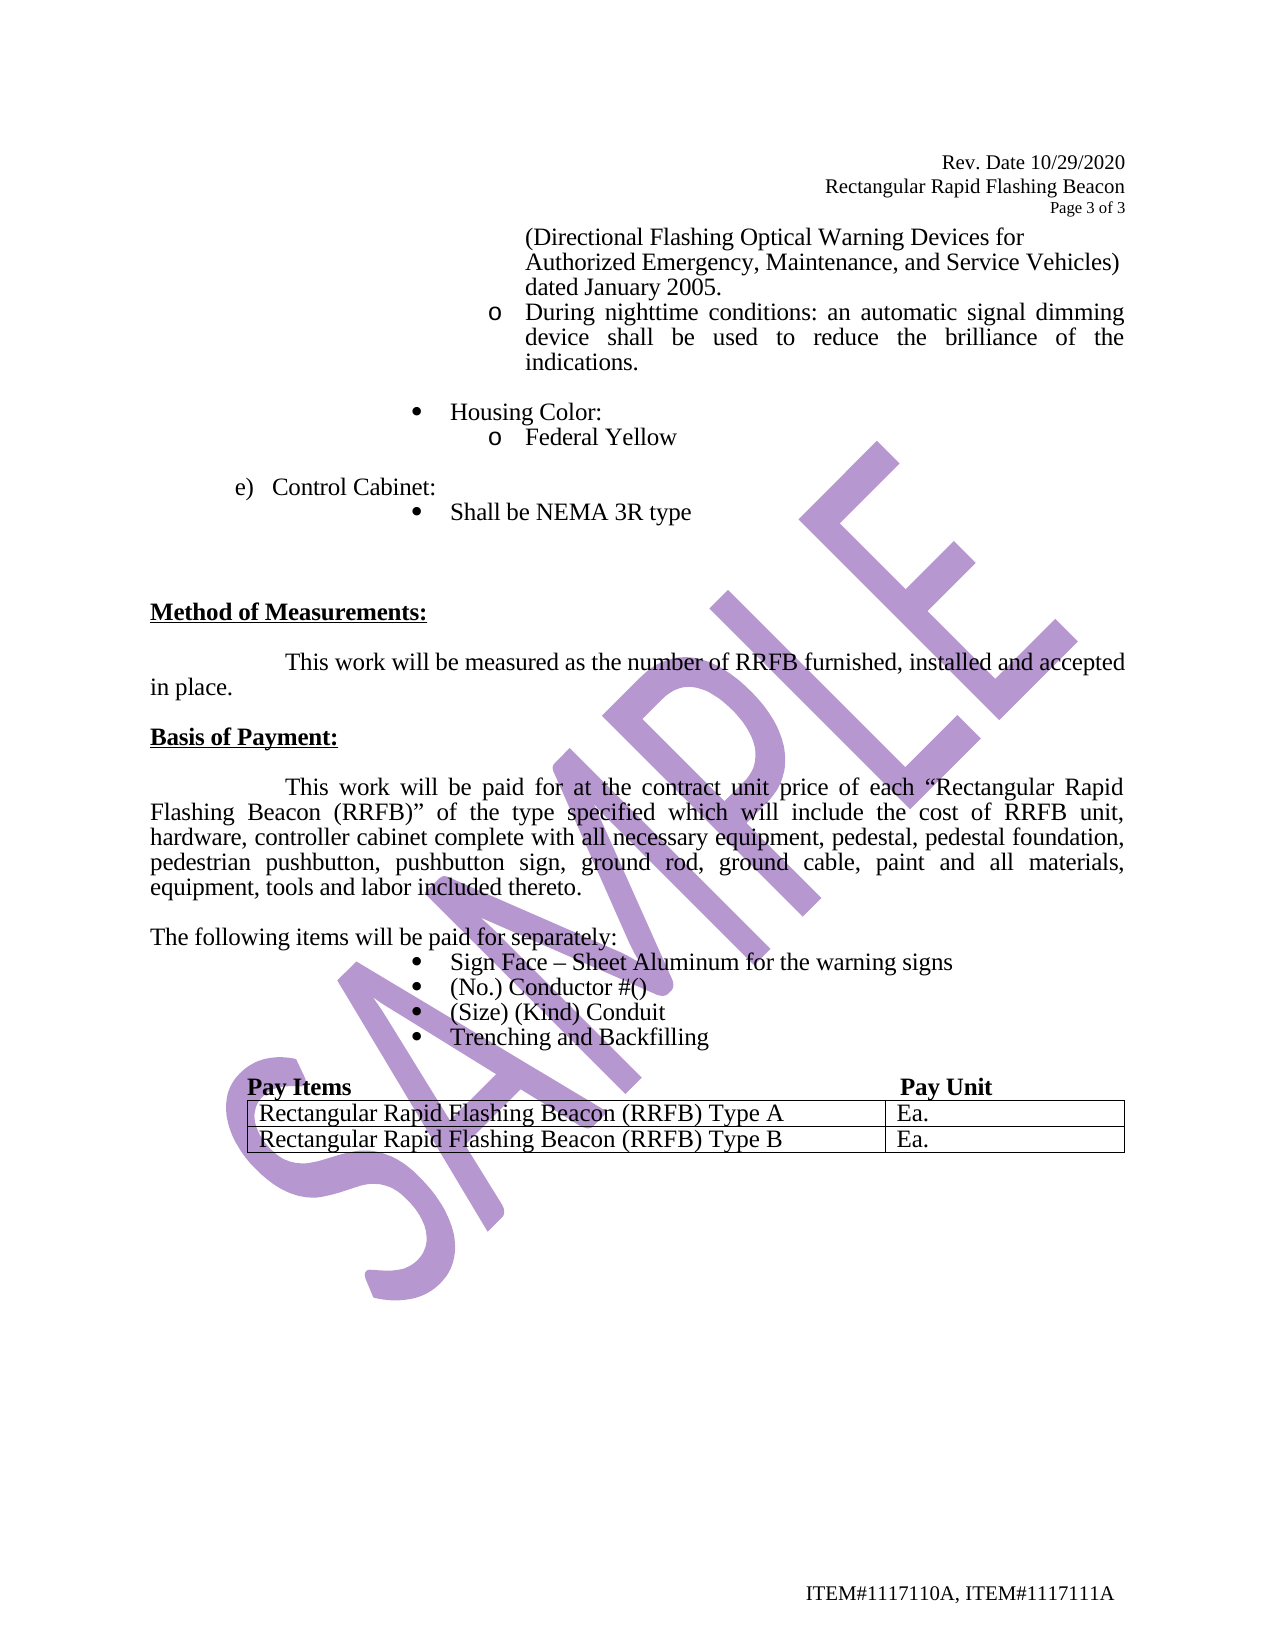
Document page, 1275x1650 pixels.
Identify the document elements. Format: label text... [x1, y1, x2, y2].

list During nighttime conditions: an automatic signal dimming device shall be used to reduce the brilliance of the indications. [487, 300, 1125, 375]
text Basis of Payment: [150, 725, 1125, 750]
list (Size) (Kind) Conduit [412, 1000, 1125, 1025]
text e) Control Cabinet: [150, 475, 1125, 500]
list Housing Color: [412, 400, 1125, 425]
list Shall be NEMA 3R type [412, 500, 1125, 525]
text Pay Items Pay Unit [247, 1075, 1125, 1100]
table_cell Rectangular Rapid Flashing Beacon (RRFB) Type B [248, 1127, 885, 1152]
text This work will be paid for at the contract unit price of each “Rectangular Rapid Flashing Beacon (RRFB)” of the type specified which will include the cost of RRFB unit, hardware, controller cabinet complete with all necessary equipment, pedestal, pedestal foundation, pedestrian pushbutton, pushbutton sign, ground rod, ground cable, paint and all materials, equipment, tools and labor included thereto. [150, 775, 1125, 900]
list Trenching and Backfilling [412, 1025, 1125, 1050]
list (No.) Conductor #() [412, 975, 1125, 1000]
text This work will be measured as the number of RRFB furnished, installed and accepted in place. [150, 650, 1125, 700]
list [487, 225, 1125, 300]
table_header Ea. [886, 1101, 1124, 1126]
list Sign Face – Sheet Aluminum for the warning signs [412, 950, 1125, 975]
text The following items will be paid for separately: [150, 925, 1125, 950]
table_cell Ea. [886, 1127, 1124, 1152]
list Federal Yellow [487, 425, 1125, 450]
text Method of Measurements: [150, 600, 1125, 625]
table_header Rectangular Rapid Flashing Beacon (RRFB) Type A [248, 1101, 885, 1126]
